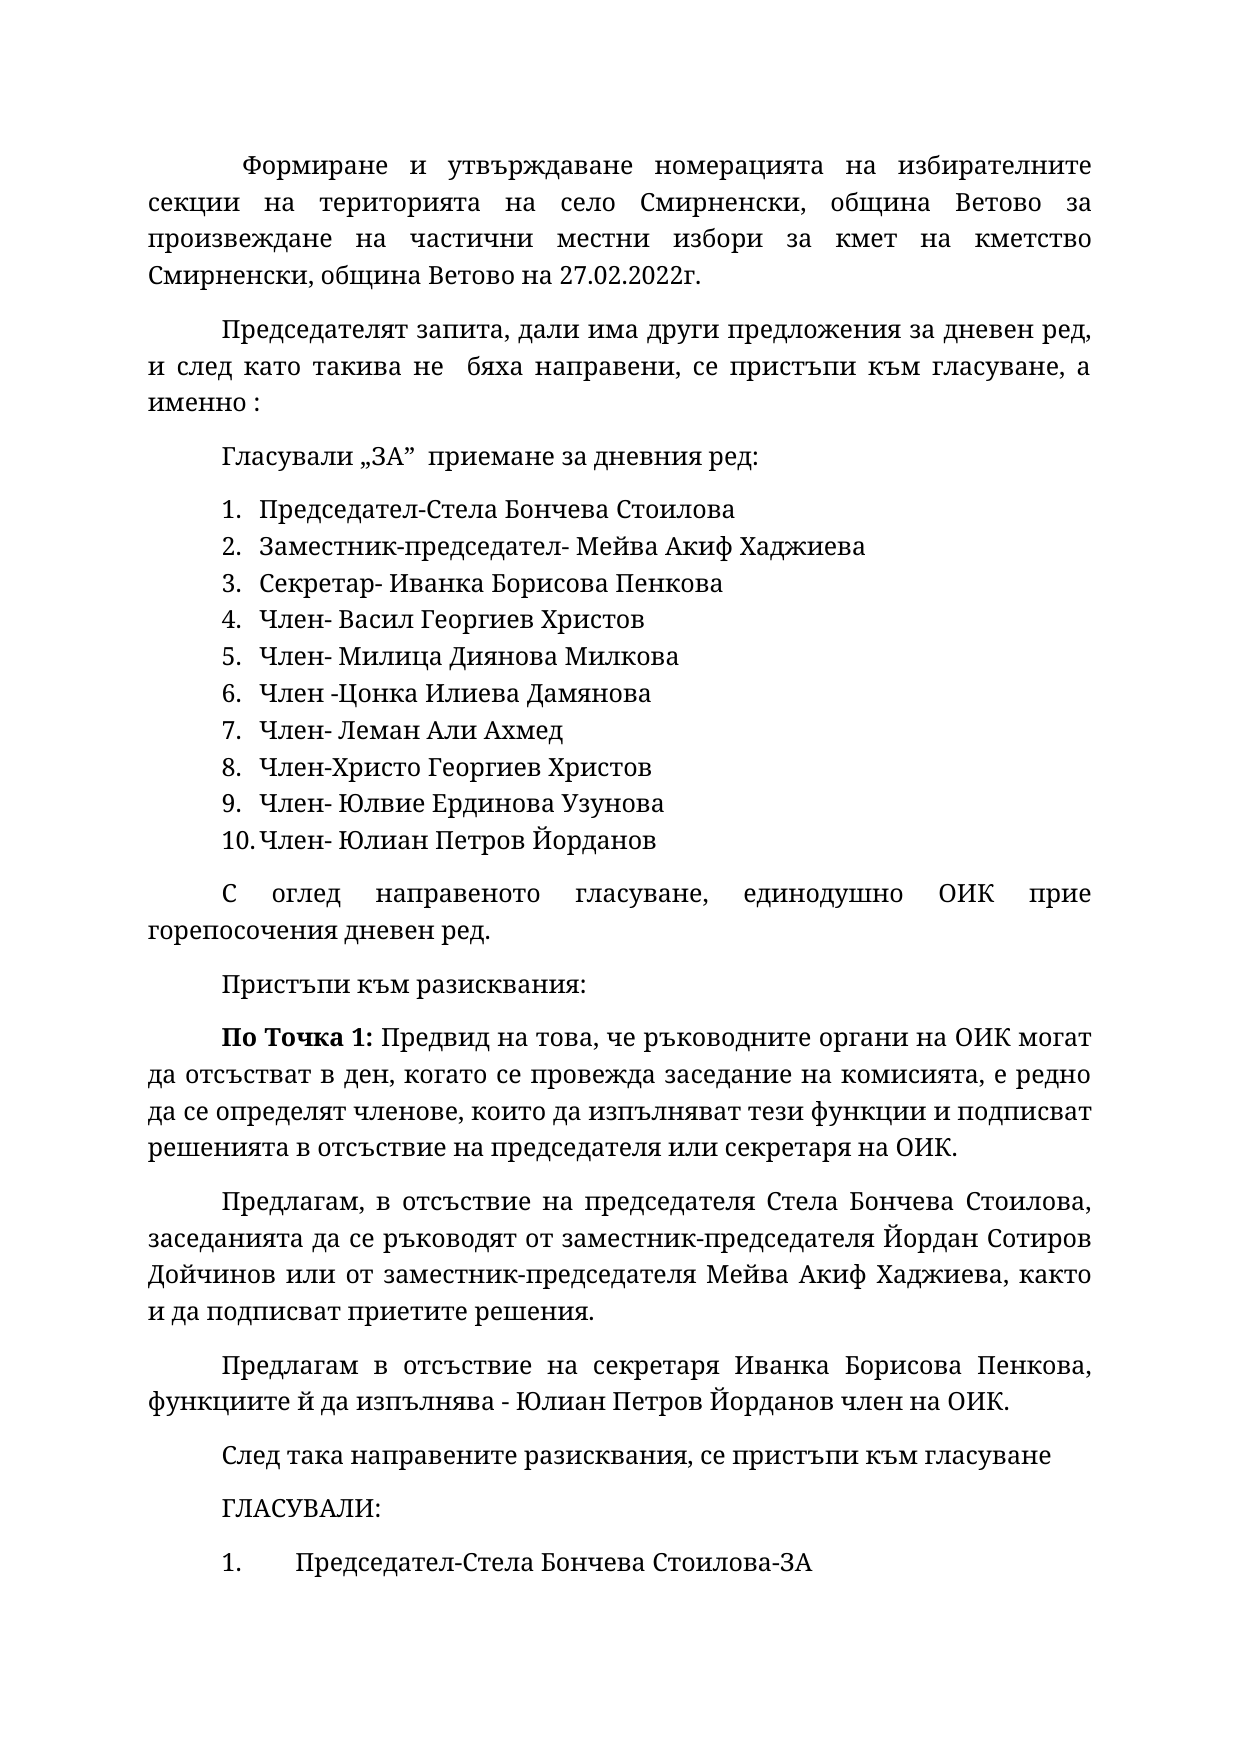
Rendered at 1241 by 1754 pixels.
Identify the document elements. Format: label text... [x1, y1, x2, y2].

text Предлагам в отсъствие на секретаря Иванка Борисова Пенкова, функциите й да изпълнява - Юлиан Петров Йорданов член на ОИК. [148, 1347, 1093, 1418]
list Член- Васил Георгиев Христов [221, 602, 1093, 636]
text По Точка 1: Предвид на това, че ръководните органи на ОИК могат да отсъстват в ден, когато се провежда заседание на комисията, е редно да се определят членове, които да изпълняват тези функции и подписват решенията в отсъствие на председателя или секретаря на ОИК. [148, 1020, 1093, 1164]
list Председател-Стела Бончева Стоилова [221, 492, 1093, 526]
text Формиране и утвърждаване номерацията на избирателните секции на територията на село Смирненски, община Ветово за произвеждане на частични местни избори за кмет на кметство Смирненски, община Ветово на 27.02.2022г. [148, 148, 1093, 292]
text След така направените разисквания, се пристъпи към гласуване [148, 1437, 1093, 1472]
list Член -Цонка Илиева Дамянова [221, 676, 1093, 710]
text С оглед направеното гласуване, единодушно ОИК прие горепосочения дневен ред. [148, 876, 1093, 947]
list Член- Юлвие Ердинова Узунова [221, 786, 1093, 820]
text 1. Председател-Стела Бончева Стоилова-ЗА [148, 1544, 1093, 1578]
text Гласували „ЗА” приемане за дневния ред: [148, 438, 1093, 472]
list Член- Юлиан Петров Йорданов [221, 823, 1093, 857]
text ГЛАСУВАЛИ: [148, 1491, 1093, 1525]
text Председателят запита, дали има други предложения за дневен ред, и след като такива не бяха направени, се пристъпи към гласуване, а именно : [148, 311, 1093, 419]
list Член- Милица Диянова Милкова [221, 639, 1093, 673]
list Секретар- Иванка Борисова Пенкова [221, 565, 1093, 599]
list Член- Леман Али Ахмед [221, 712, 1093, 746]
text Предлагам, в отсъствие на председателя Стела Бончева Стоилова, заседанията да се ръководят от заместник-председателя Йордан Сотиров Дойчинов или от заместник-председателя Мейва Акиф Хаджиева, както и да подписват приетите решения. [148, 1183, 1093, 1328]
text Пристъпи към разисквания: [148, 966, 1093, 1000]
list Член-Христо Георгиев Христов [221, 749, 1093, 783]
list Заместник-председател- Мейва Акиф Хаджиева [221, 528, 1093, 563]
